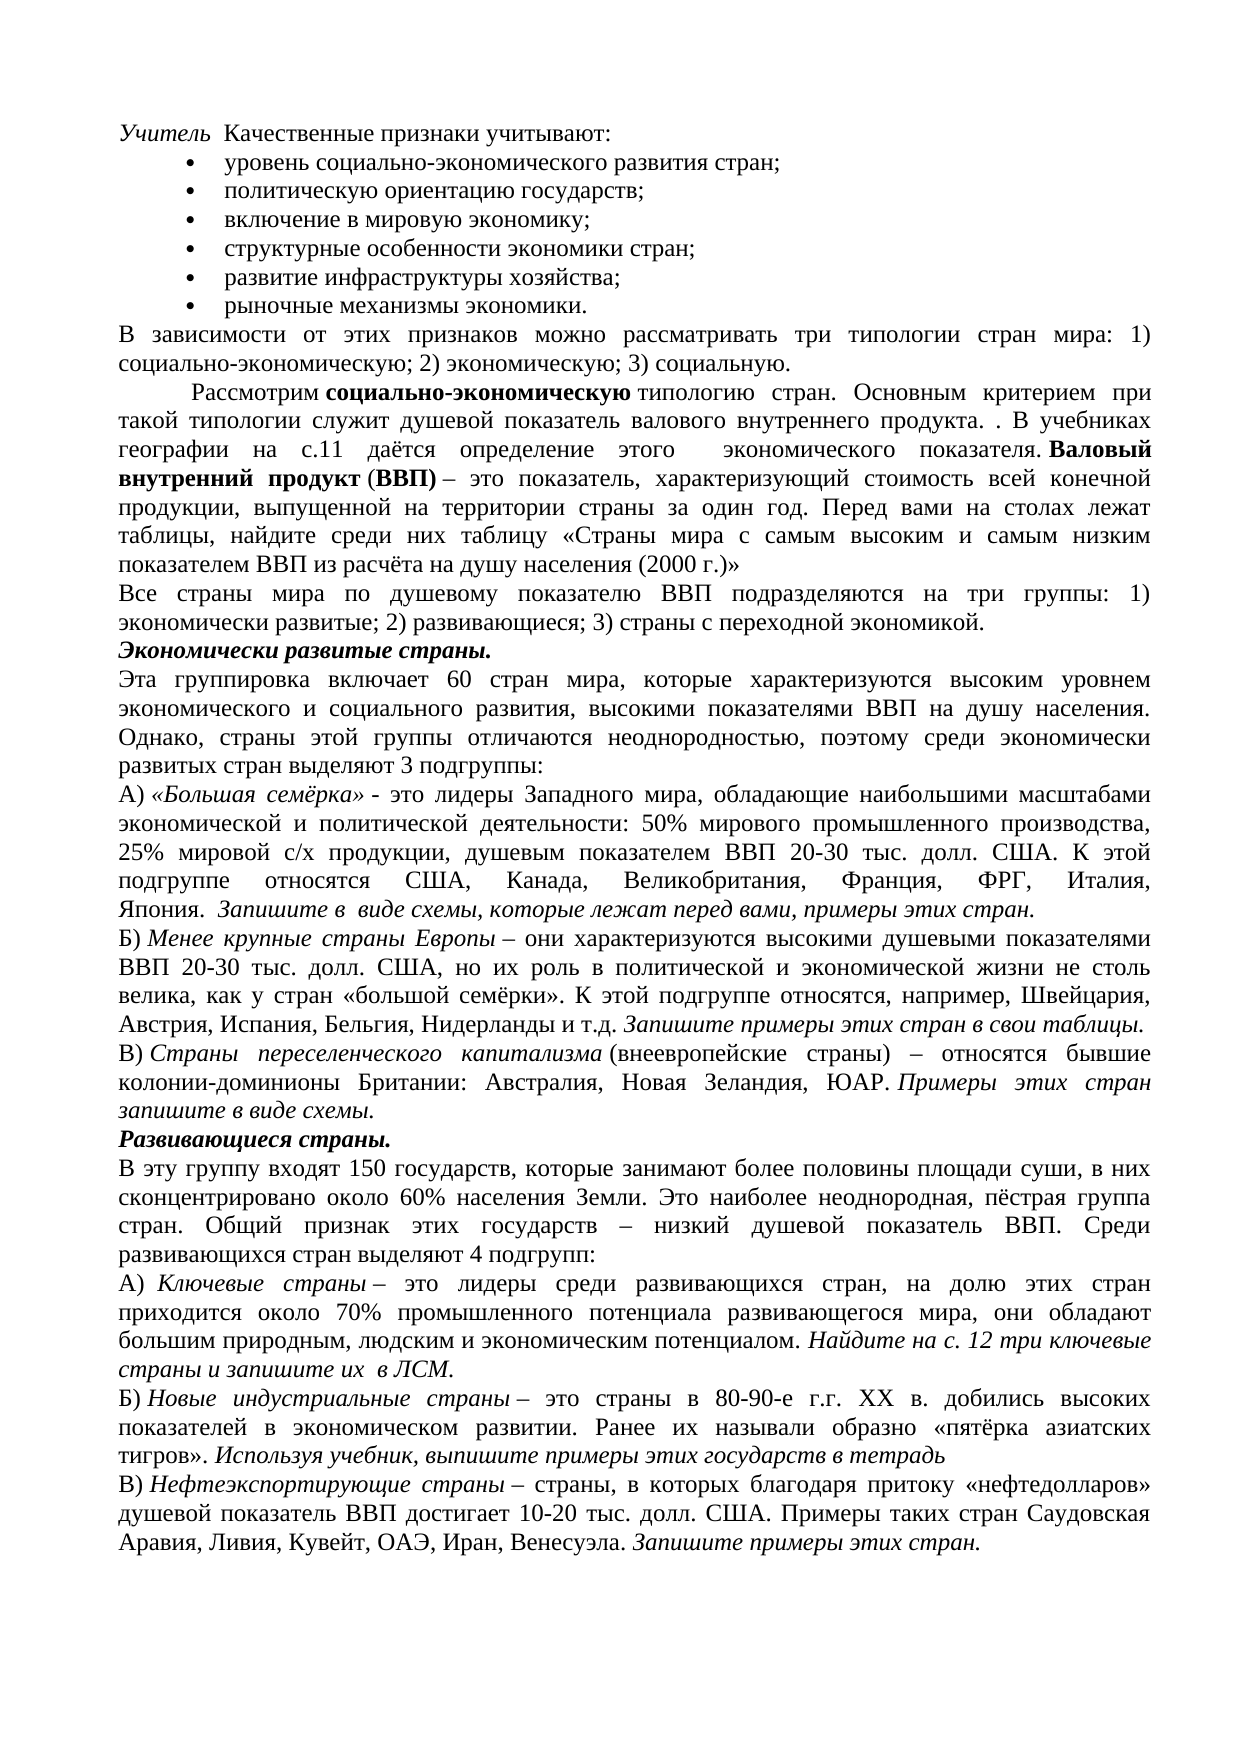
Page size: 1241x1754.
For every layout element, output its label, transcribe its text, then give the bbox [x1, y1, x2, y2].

list рыночные механизмы экономики. [187, 291, 1152, 319]
list уровень социально-экономического развития стран; [187, 147, 1152, 176]
list развитие инфраструктуры хозяйства; [187, 262, 1152, 291]
text В зависимости от этих признаков можно рассматривать три типологии стран мира: 1) социально-экономическую; 2) экономическую; 3) социальную. [118, 319, 1152, 377]
text Б) Новые индустриальные страны – это страны в 80-90-е г.г. XX в. добились высоких показателей в экономическом развитии. Ранее их называли образно «пятёрка азиатских тигров». Используя учебник, выпишите примеры этих государств в тетрадь [118, 1383, 1152, 1469]
text Б) Менее крупные страны Европы – они характеризуются высокими душевыми показателями ВВП 20-30 тыс. долл. США, но их роль в политической и экономической жизни не столь велика, как у стран «большой семёрки». К этой подгруппе относятся, например, Швейцария, Австрия, Испания, Бельгия, Нидерланды и т.д. Запишите примеры этих стран в свои таблицы. [118, 923, 1152, 1038]
text А) «Большая семёрка» - это лидеры Западного мира, обладающие наибольшими масштабами экономической и политической деятельности: 50% мирового промышленного производства, 25% мировой с/х продукции, душевым показателем ВВП 20-30 тыс. долл. США. К этой подгруппе относятся США, Канада, Великобритания, Франция, ФРГ, Италия, Япония. Запишите в виде схемы, которые лежат перед вами, примеры этих стран. [118, 779, 1152, 923]
text Экономически развитые страны. [118, 636, 1152, 664]
text Рассмотрим социально-экономическую типологию стран. Основным критерием при такой типологии служит душевой показатель валового внутреннего продукта. . В учебниках географии на с.11 даётся определение этого экономического показателя. Валовый внутренний продукт (ВВП) – это показатель, характеризующий стоимость всей конечной продукции, выпущенной на территории страны за один год. Перед вами на столах лежат таблицы, найдите среди них таблицу «Страны мира с самым высоким и самым низким показателем ВВП из расчёта на душу населения (2000 г.)» [118, 377, 1152, 578]
text Учитель Качественные признаки учитывают: [118, 118, 1152, 147]
text Все страны мира по душевому показателю ВВП подразделяются на три группы: 1) экономически развитые; 2) развивающиеся; 3) страны с переходной экономикой. [118, 578, 1152, 636]
list включение в мировую экономику; [187, 204, 1152, 233]
text В) Страны переселенческого капитализма (внеевропейские страны) – относятся бывшие колонии-доминионы Британии: Австралия, Новая Зеландия, ЮАР. Примеры этих стран запишите в виде схемы. [118, 1038, 1152, 1124]
list политическую ориентацию государств; [187, 176, 1152, 204]
text В эту группу входят 150 государств, которые занимают более половины площади суши, в них сконцентрировано около 60% населения Земли. Это наиболее неоднородная, пёстрая группа стран. Общий признак этих государств – низкий душевой показатель ВВП. Среди развивающихся стран выделяют 4 подгрупп: [118, 1153, 1152, 1268]
text В) Нефтеэкспортирующие страны – страны, в которых благодаря притоку «нефтедолларов» душевой показатель ВВП достигает 10-20 тыс. долл. США. Примеры таких стран Саудовская Аравия, Ливия, Кувейт, ОАЭ, Иран, Венесуэла. Запишите примеры этих стран. [118, 1469, 1152, 1556]
text А) Ключевые страны – это лидеры среди развивающихся стран, на долю этих стран приходится около 70% промышленного потенциала развивающегося мира, они обладают большим природным, людским и экономическим потенциалом. Найдите на с. 12 три ключевые страны и запишите их в ЛСМ. [118, 1268, 1152, 1383]
text Развивающиеся страны. [118, 1124, 1152, 1153]
list структурные особенности экономики стран; [187, 233, 1152, 262]
text Эта группировка включает 60 стран мира, которые характеризуются высоким уровнем экономического и социального развития, высокими показателями ВВП на душу населения. Однако, страны этой группы отличаются неоднородностью, поэтому среди экономически развитых стран выделяют 3 подгруппы: [118, 664, 1152, 779]
